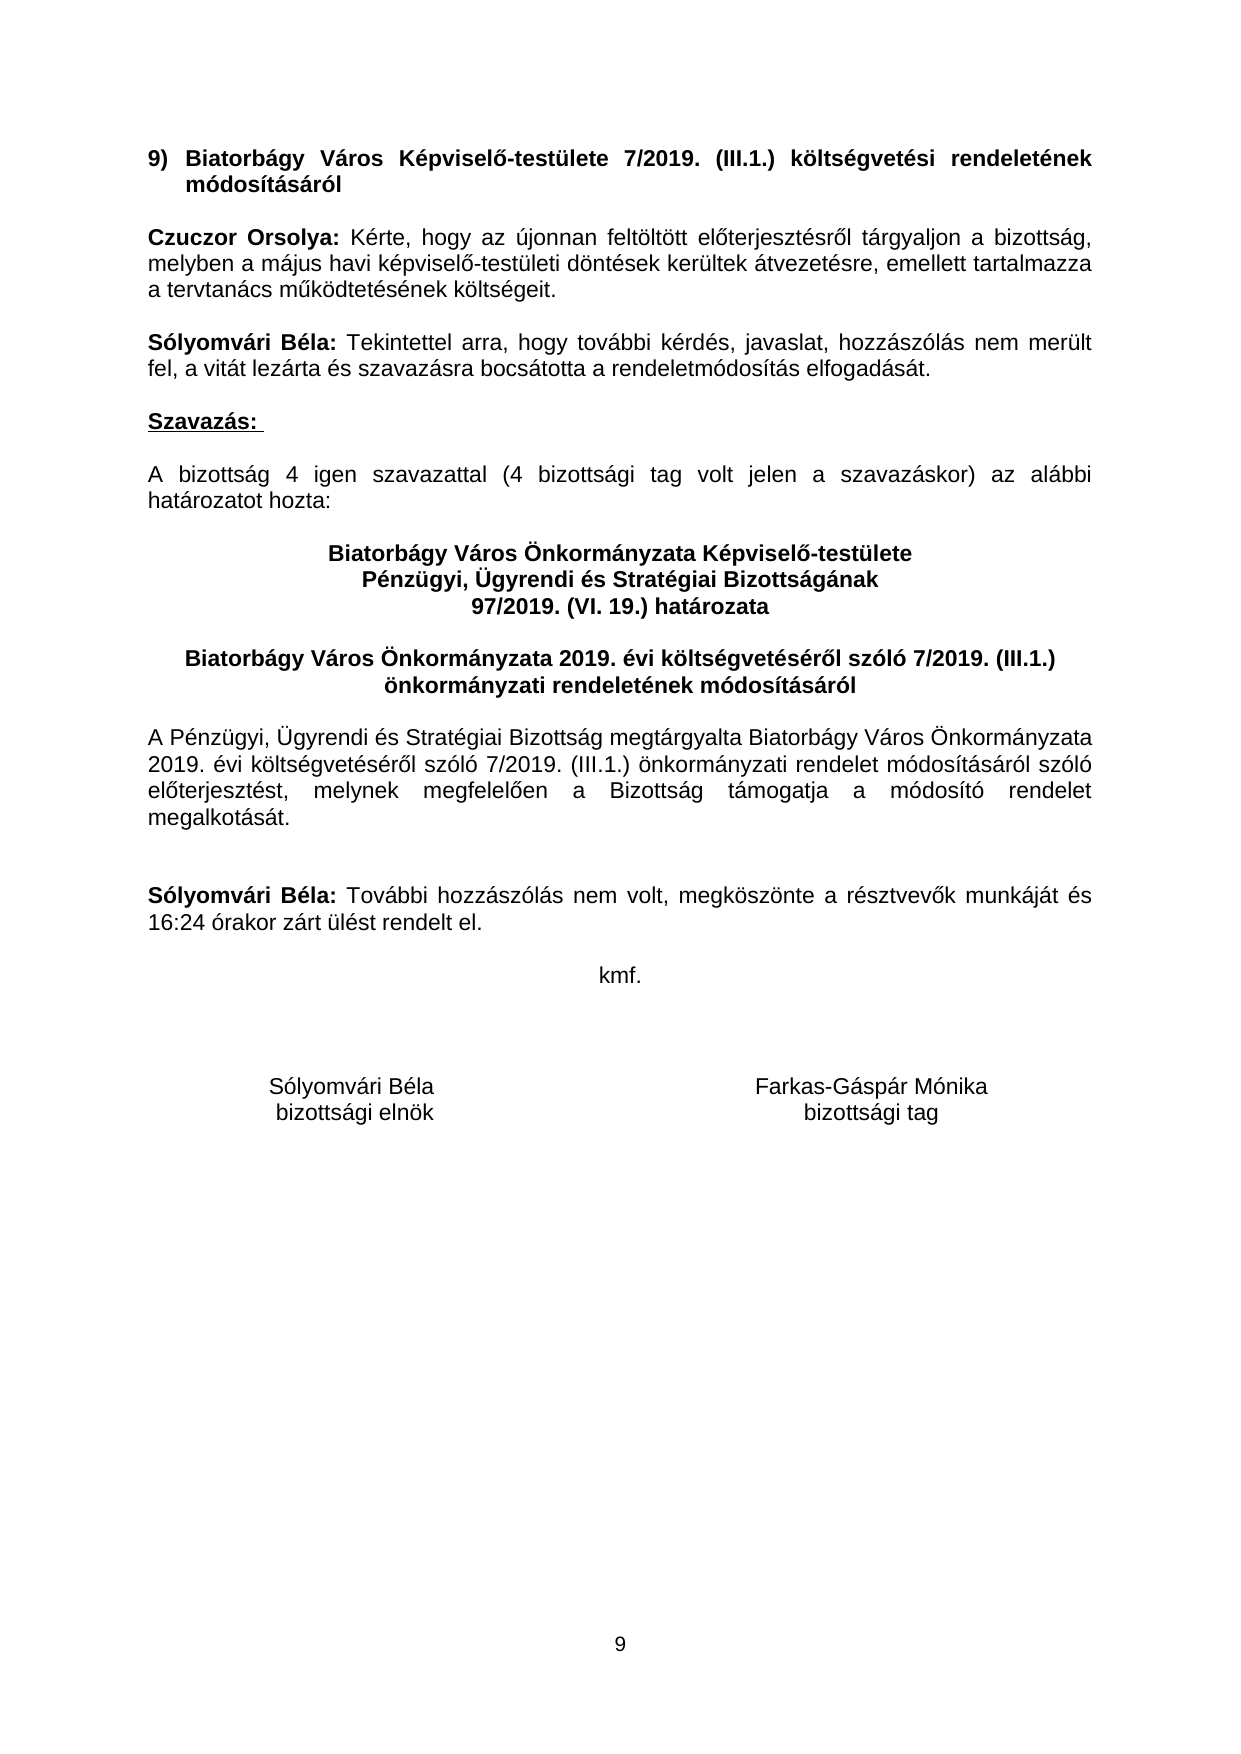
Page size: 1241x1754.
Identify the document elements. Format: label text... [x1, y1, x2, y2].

text A bizottság 4 igen szavazattal (4 bizottsági tag volt jelen a szavazáskor) az alábbi határozatot hozta: [148, 461, 1092, 513]
text Czuczor Orsolya: Kérte, hogy az újonnan feltöltött előterjesztésről tárgyaljon a bizottság, melyben a május havi képviselő-testületi döntések kerültek átvezetésre, emellett tartalmazza a tervtanács működtetésének költségeit. [148, 224, 1092, 303]
text bizottsági elnök bizottsági tag [148, 1099, 1092, 1125]
text Sólyomvári Béla Farkas-Gáspár Mónika [148, 1073, 1092, 1099]
text Biatorbágy Város Önkormányzata 2019. évi költségvetéséről szóló 7/2019. (III.1.) önkormányzati rendeletének módosításáról [148, 645, 1092, 698]
text Szavazás: [148, 408, 1092, 434]
text Sólyomvári Béla: További hozzászólás nem volt, megköszönte a résztvevők munkáját és 16:24 órakor zárt ülést rendelt el. [148, 882, 1092, 935]
list Biatorbágy Város Képviselő-testülete 7/2019. (III.1.) költségvetési rendeletének módosításáról [148, 144, 1092, 197]
text Sólyomvári Béla: Tekintettel arra, hogy további kérdés, javaslat, hozzászólás nem merült fel, a vitát lezárta és szavazásra bocsátotta a rendeletmódosítás elfogadását. [148, 329, 1092, 382]
text 97/2019. (VI. 19.) határozata [148, 593, 1092, 619]
text kmf. [148, 962, 1092, 988]
list Pénzügyi, Ügyrendi és Stratégiai Bizottságának [148, 566, 1092, 593]
text A Pénzügyi, Ügyrendi és Stratégiai Bizottság megtárgyalta Biatorbágy Város Önkormányzata 2019. évi költségvetéséről szóló 7/2019. (III.1.) önkormányzati rendelet módosításáról szóló előterjesztést, melynek megfelelően a Bizottság támogatja a módosító rendelet megalkotását. [148, 724, 1092, 830]
text Biatorbágy Város Önkormányzata Képviselő-testülete [148, 540, 1092, 566]
